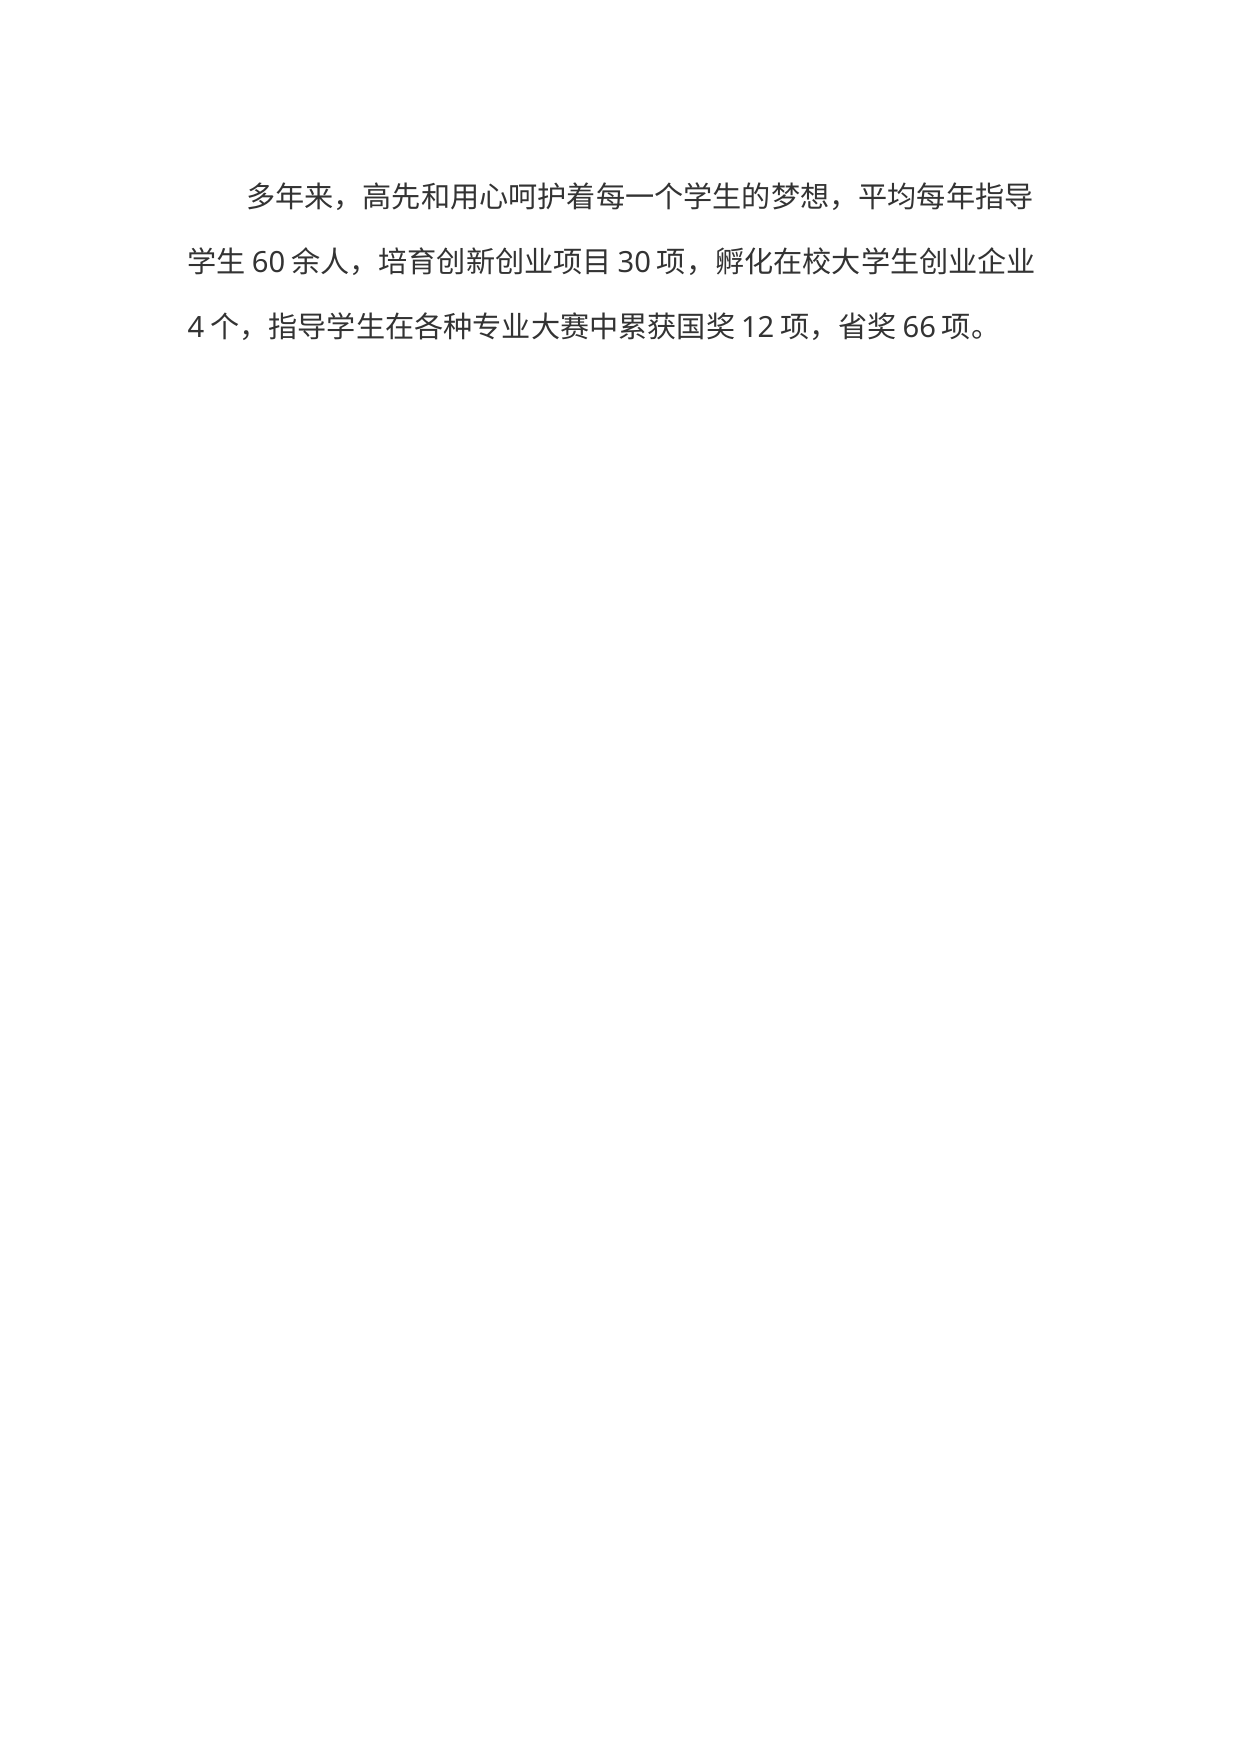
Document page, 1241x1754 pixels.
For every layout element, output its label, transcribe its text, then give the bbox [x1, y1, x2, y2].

text 多年来，高先和用心呵护着每一个学生的梦想，平均每年指导学生60余人，培育创新创业项目30项，孵化在校大学生创业企业4个，指导学生在各种专业大赛中累获国奖12项，省奖66项。 [187, 162, 1053, 357]
